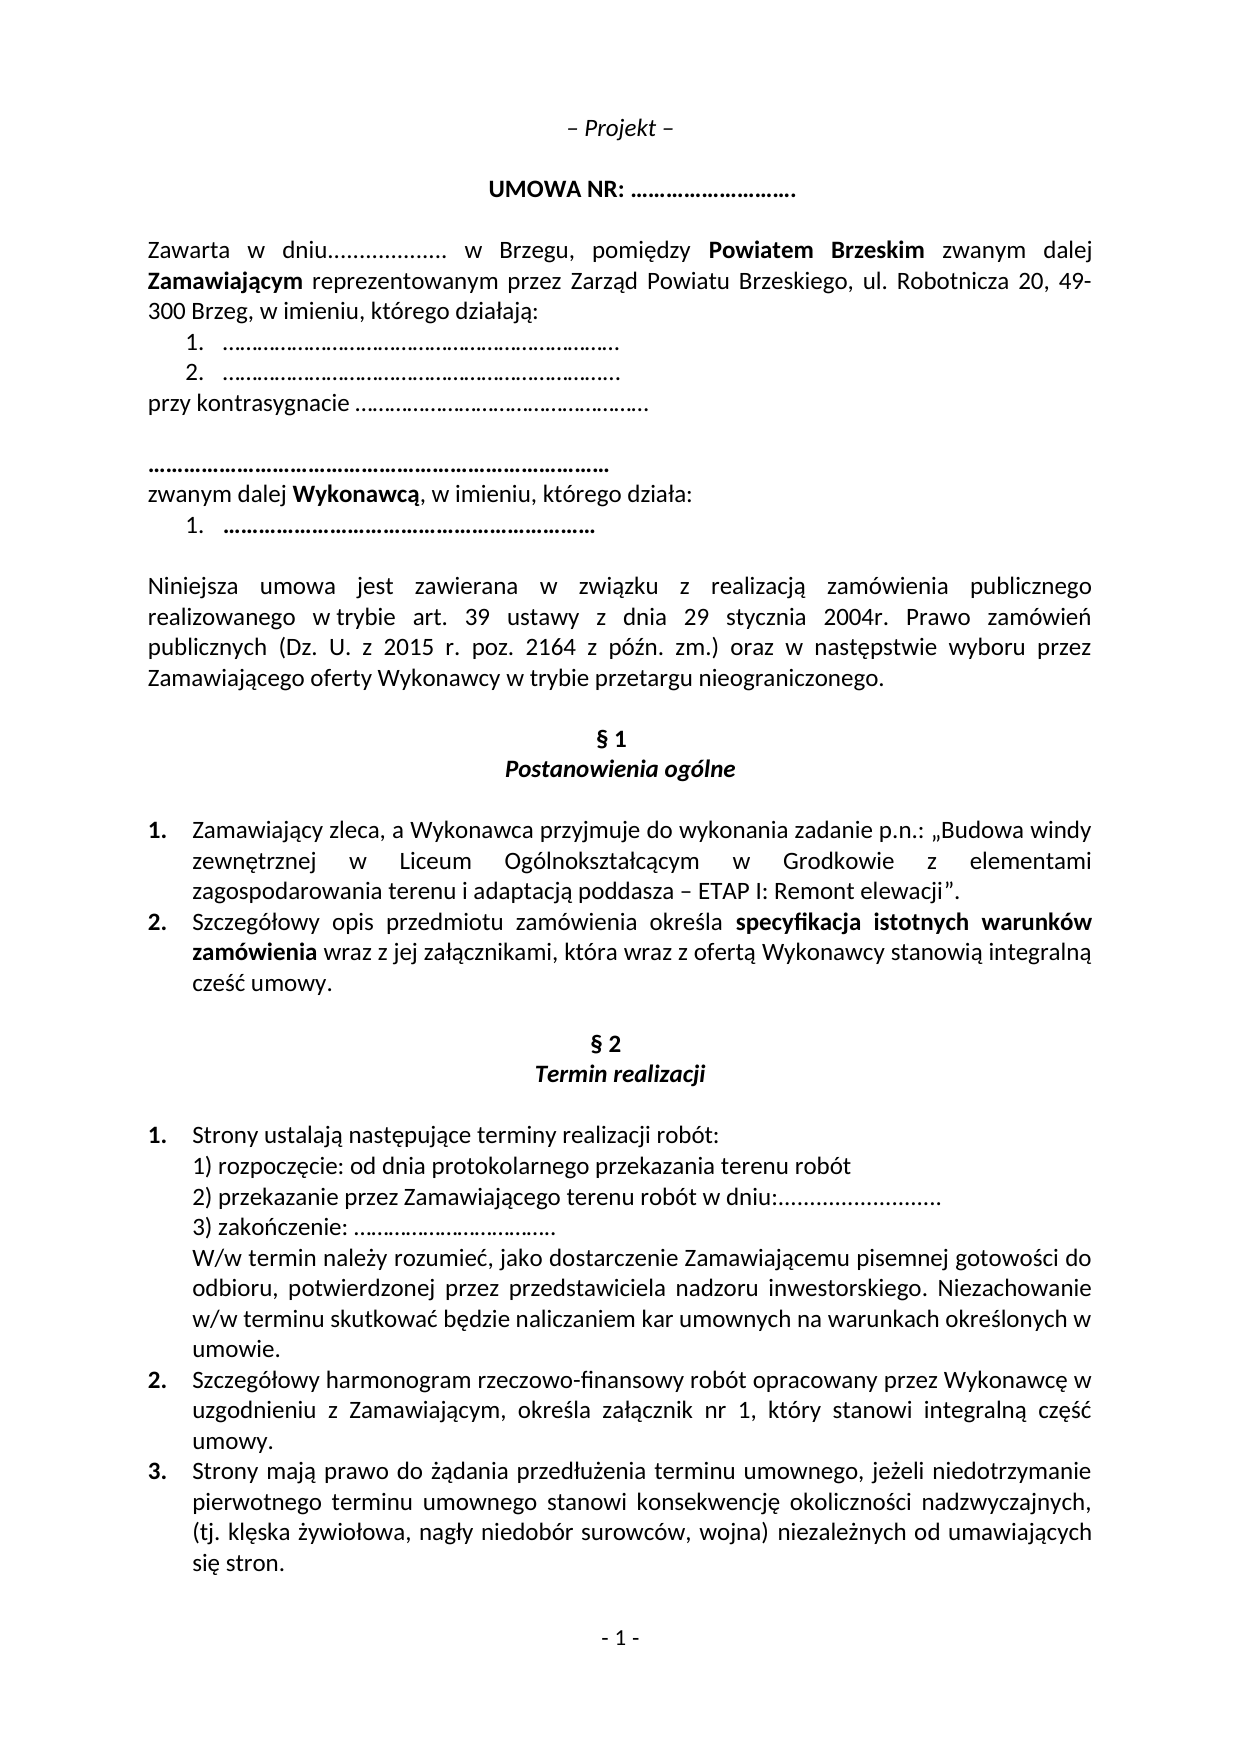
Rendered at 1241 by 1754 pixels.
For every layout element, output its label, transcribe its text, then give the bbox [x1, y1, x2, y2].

list …………………………………………………………... [185, 357, 1093, 387]
text W/w termin należy rozumieć, jako dostarczenie Zamawiającemu pisemnej gotowości do odbioru, potwierdzonej przez przedstawiciela nadzoru inwestorskiego. Niezachowanie w/w terminu skutkować będzie naliczaniem kar umownych na warunkach określonych w umowie. [192, 1242, 1093, 1364]
list …………………………………………………………… [185, 326, 1093, 357]
list Strony ustalają następujące terminy realizacji robót: [148, 1119, 1093, 1150]
text zwanym dalej Wykonawcą, w imieniu, którego działa: [148, 479, 1093, 509]
text UMOWA NR: ………………………. [148, 173, 1093, 204]
text 3) zakończenie: …………………………….. [192, 1211, 1093, 1242]
text przy kontrasygnacie …………………………………………… [148, 387, 1093, 418]
list Strony mają prawo do żądania przedłużenia terminu umownego, jeżeli niedotrzymanie pierwotnego terminu umownego stanowi konsekwencję okoliczności nadzwyczajnych, (tj. klęska żywiołowa, nagły niedobór surowców, wojna) niezależnych od umawiających się stron. [148, 1455, 1093, 1577]
text § 1 [516, 723, 1093, 753]
text Niniejsza umowa jest zawierana w związku z realizacją zamówienia publicznego realizowanego w trybie art. 39 ustawy z dnia 29 stycznia 2004r. Prawo zamówień publicznych (Dz. U. z 2015 r. poz. 2164 z późn. zm.) oraz w następstwie wyboru przez Zamawiającego oferty Wykonawcy w trybie przetargu nieograniczonego. [148, 570, 1093, 692]
list Szczegółowy opis przedmiotu zamówienia określa specyfikacja istotnych warunków zamówienia wraz z jej załącznikami, która wraz z ofertą Wykonawcy stanowią integralną cześć umowy. [148, 906, 1093, 997]
text § 2 [516, 1028, 1093, 1058]
text Postanowienia ogólne [148, 753, 1093, 784]
list Szczegółowy harmonogram rzeczowo-finansowy robót opracowany przez Wykonawcę w uzgodnieniu z Zamawiającym, określa załącznik nr 1, który stanowi integralną część umowy. [148, 1364, 1093, 1455]
list ……………………………………………………… [185, 509, 1093, 540]
list Zamawiający zleca, a Wykonawca przyjmuje do wykonania zadanie p.n.: „Budowa windy zewnętrznej w Liceum Ogólnokształcącym w Grodkowie z elementami zagospodarowania terenu i adaptacją poddasza – ETAP I: Remont elewacji”. [148, 814, 1093, 906]
text …………………………………………………………………… [148, 448, 1093, 479]
text Termin realizacji [148, 1058, 1093, 1089]
text – Projekt – [148, 112, 1093, 143]
text 2) przekazanie przez Zamawiającego terenu robót w dniu:.......................... [192, 1181, 1093, 1211]
text Zawarta w dniu................... w Brzegu, pomiędzy Powiatem Brzeskim zwanym dalej Zamawiającym reprezentowanym przez Zarząd Powiatu Brzeskiego, ul. Robotnicza 20, 49-300 Brzeg, w imieniu, którego działają: [148, 234, 1093, 326]
text 1) rozpoczęcie: od dnia protokolarnego przekazania terenu robót [148, 1150, 1093, 1181]
